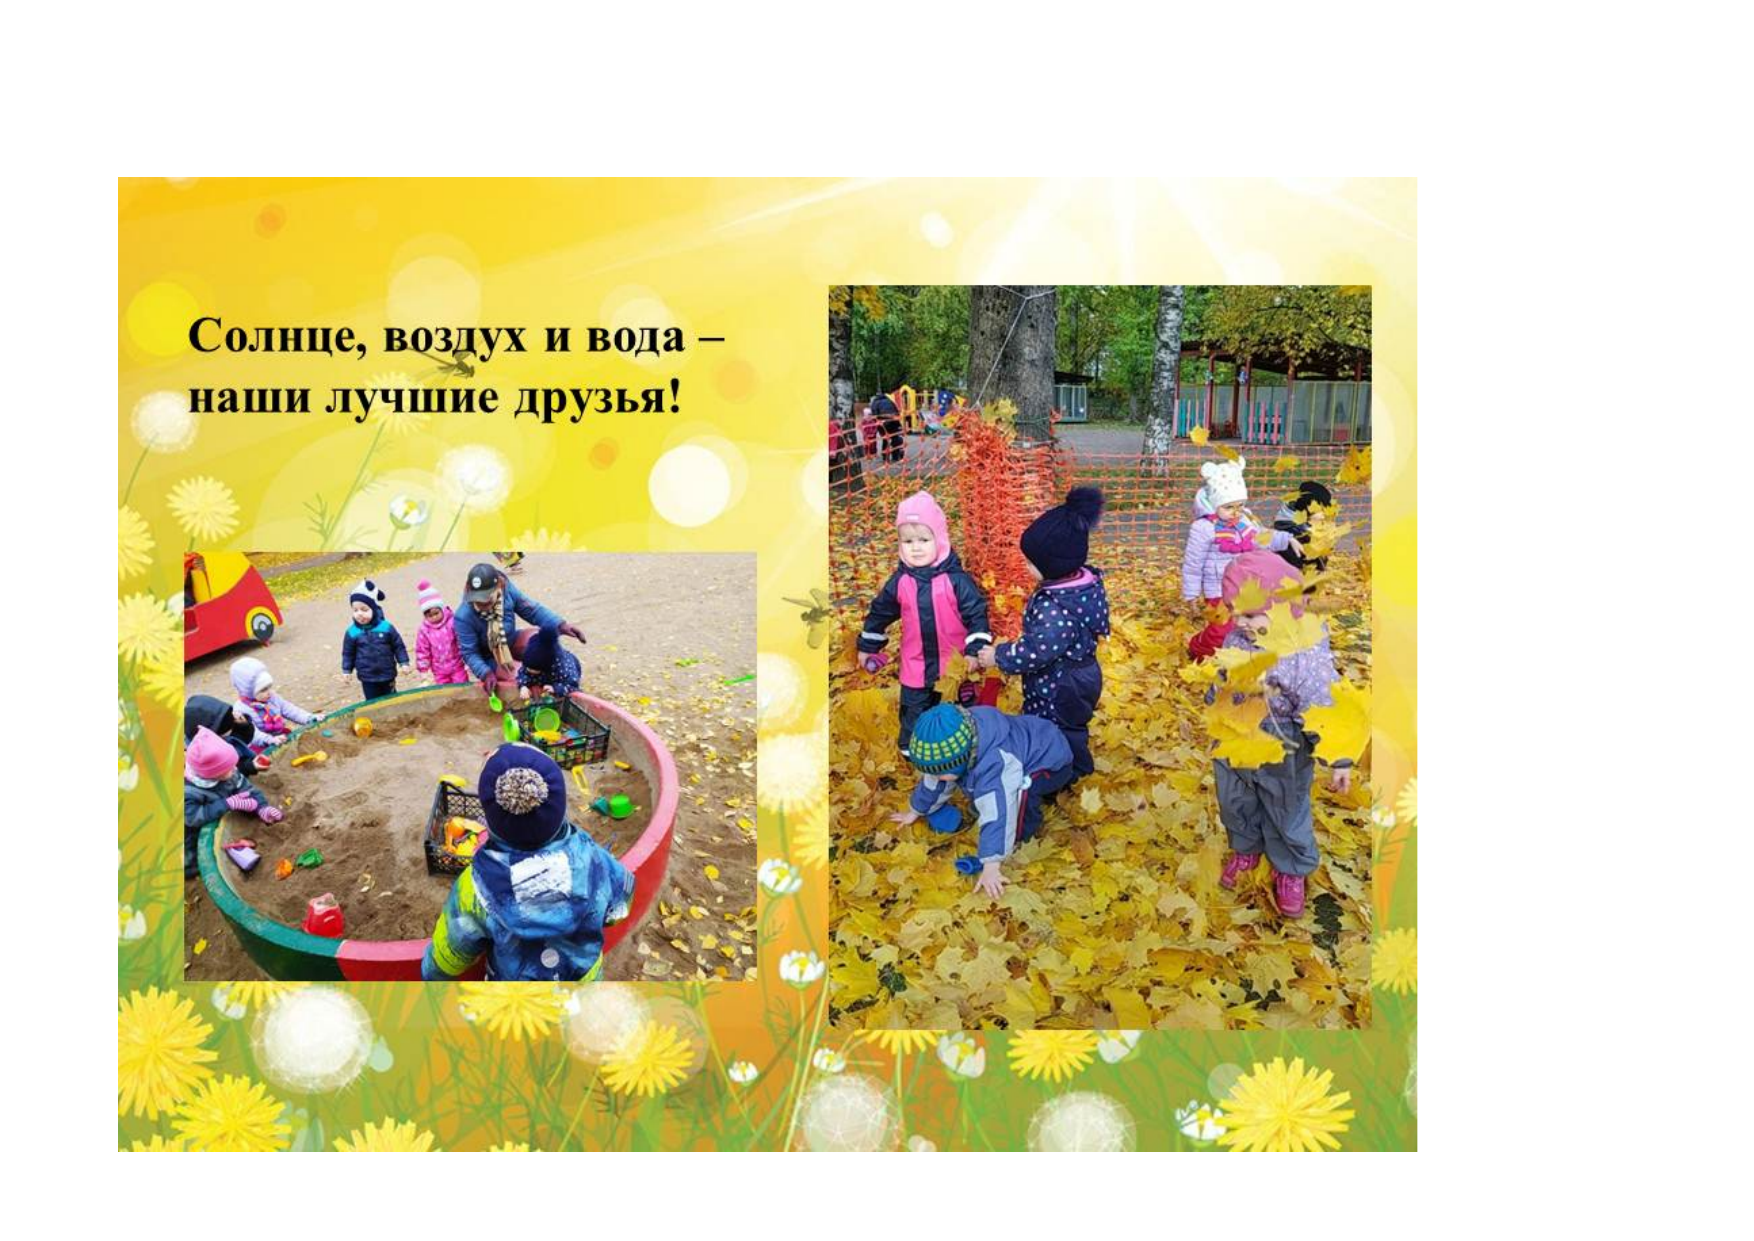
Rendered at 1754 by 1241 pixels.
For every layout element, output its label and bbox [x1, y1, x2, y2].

picture [118, 177, 1418, 1152]
